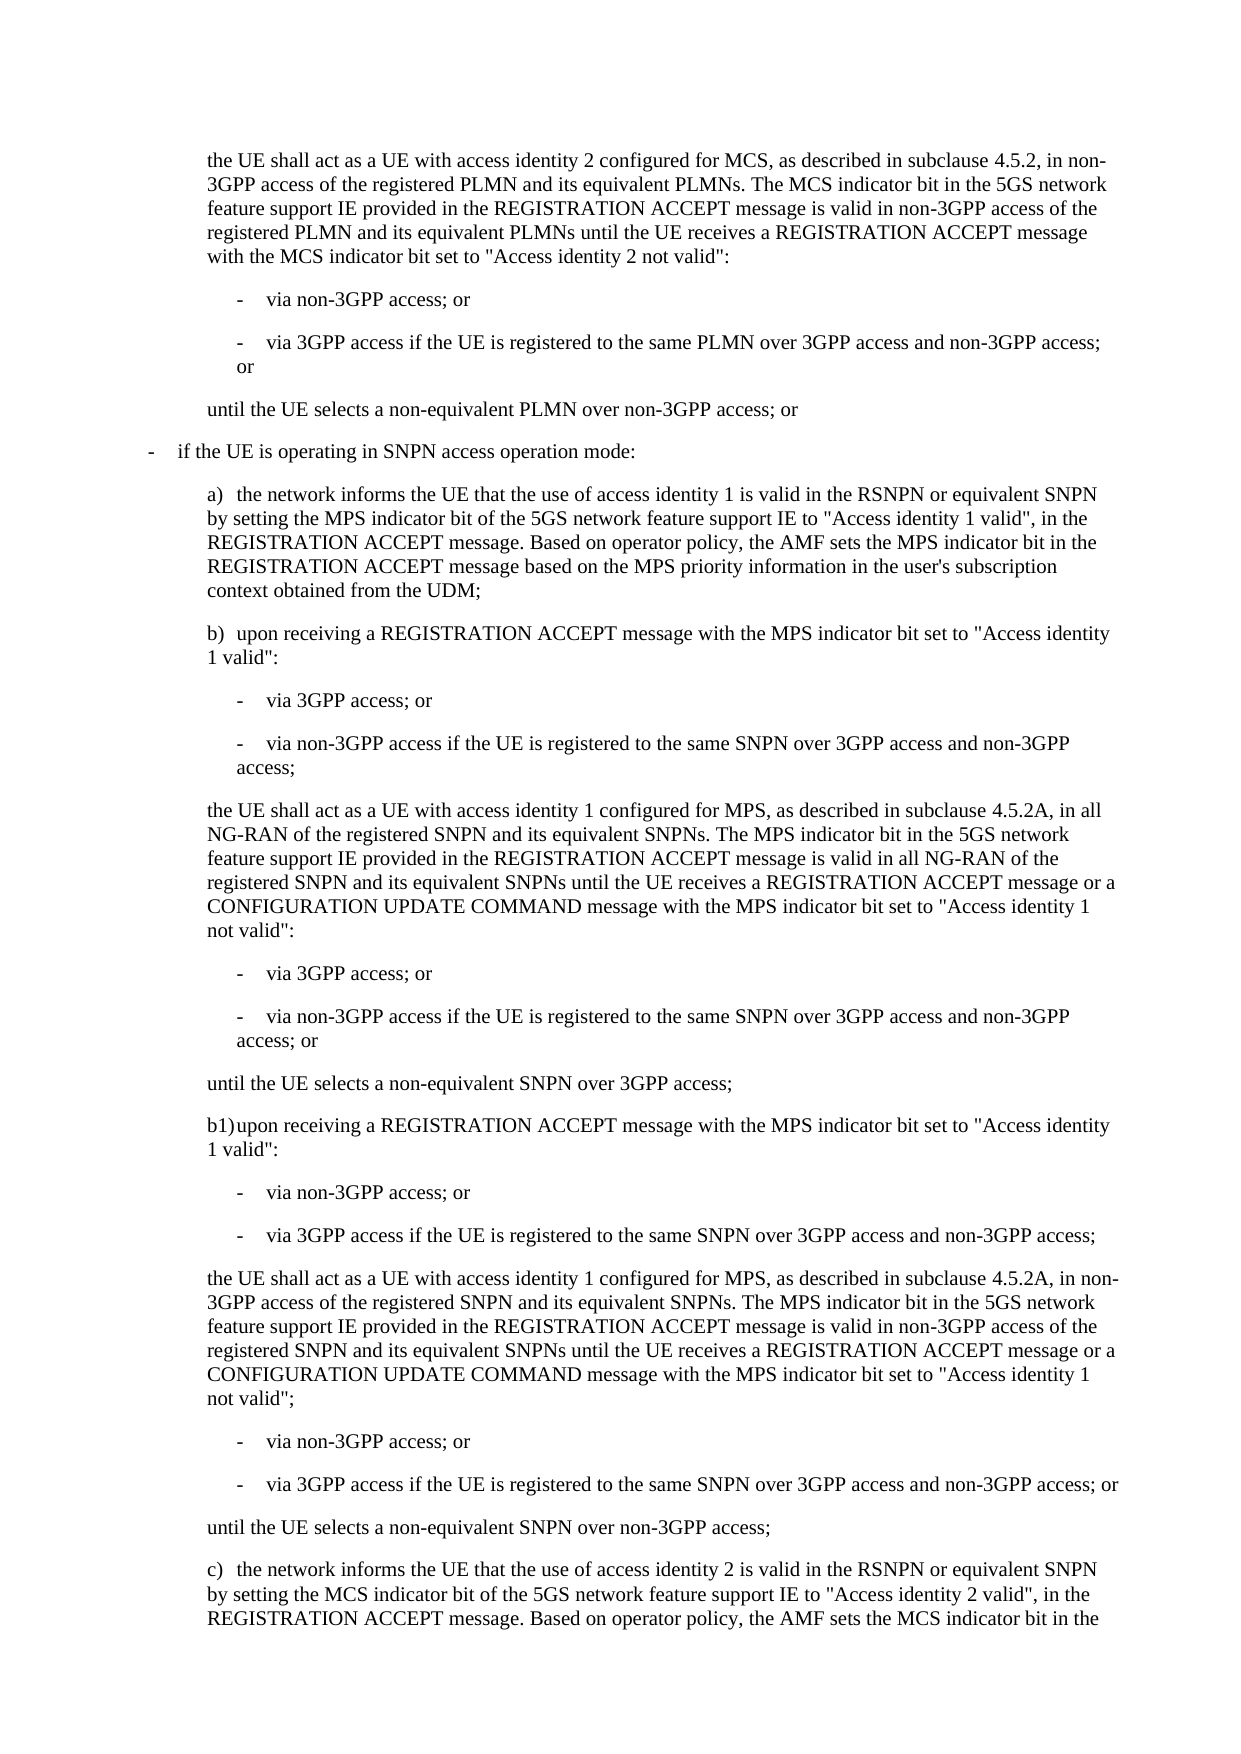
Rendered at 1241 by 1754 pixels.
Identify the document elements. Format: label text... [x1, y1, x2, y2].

text a) the network informs the UE that the use of access identity 1 is valid in the RSNPN or equivalent SNPN by setting the MPS indicator bit of the 5GS network feature support IE to "Access identity 1 valid", in the REGISTRATION ACCEPT message. Based on operator policy, the AMF sets the MPS indicator bit in the REGISTRATION ACCEPT message based on the MPS priority information in the user's subscription context obtained from the UDM; [207, 482, 1122, 602]
text - via non-3GPP access if the UE is registered to the same SNPN over 3GPP access and non-3GPP access; [236, 731, 1122, 779]
text - if the UE is operating in SNPN access operation mode: [148, 439, 1122, 463]
text - via non-3GPP access; or [236, 1180, 1122, 1204]
text until the UE selects a non-equivalent PLMN over non-3GPP access; or [207, 396, 1122, 421]
text - via 3GPP access; or [236, 688, 1122, 712]
text - via 3GPP access if the UE is registered to the same SNPN over 3GPP access and non-3GPP access; or [236, 1472, 1122, 1496]
text b1) upon receiving a REGISTRATION ACCEPT message with the MPS indicator bit set to "Access identity 1 valid": [207, 1113, 1122, 1161]
text b) upon receiving a REGISTRATION ACCEPT message with the MPS indicator bit set to "Access identity 1 valid": [207, 621, 1122, 669]
text - via 3GPP access if the UE is registered to the same SNPN over 3GPP access and non-3GPP access; [236, 1223, 1122, 1247]
text - via non-3GPP access; or [236, 287, 1122, 311]
text - via non-3GPP access; or [236, 1429, 1122, 1453]
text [207, 1557, 1122, 1629]
text - via non-3GPP access if the UE is registered to the same SNPN over 3GPP access and non-3GPP access; or [236, 1004, 1122, 1052]
text the UE shall act as a UE with access identity 1 configured for MPS, as described in subclause 4.5.2A, in all NG-RAN of the registered SNPN and its equivalent SNPNs. The MPS indicator bit in the 5GS network feature support IE provided in the REGISTRATION ACCEPT message is valid in all NG-RAN of the registered SNPN and its equivalent SNPNs until the UE receives a REGISTRATION ACCEPT message or a CONFIGURATION UPDATE COMMAND message with the MPS indicator bit set to "Access identity 1 not valid": [207, 798, 1122, 942]
text the UE shall act as a UE with access identity 2 configured for MCS, as described in subclause 4.5.2, in non-3GPP access of the registered PLMN and its equivalent PLMNs. The MCS indicator bit in the 5GS network feature support IE provided in the REGISTRATION ACCEPT message is valid in non-3GPP access of the registered PLMN and its equivalent PLMNs until the UE receives a REGISTRATION ACCEPT message with the MCS indicator bit set to "Access identity 2 not valid": [177, 148, 1122, 268]
text until the UE selects a non-equivalent SNPN over non-3GPP access; [207, 1514, 1122, 1539]
text the UE shall act as a UE with access identity 1 configured for MPS, as described in subclause 4.5.2A, in non-3GPP access of the registered SNPN and its equivalent SNPNs. The MPS indicator bit in the 5GS network feature support IE provided in the REGISTRATION ACCEPT message is valid in non-3GPP access of the registered SNPN and its equivalent SNPNs until the UE receives a REGISTRATION ACCEPT message or a CONFIGURATION UPDATE COMMAND message with the MPS indicator bit set to "Access identity 1 not valid"; [207, 1266, 1122, 1410]
text - via 3GPP access; or [236, 961, 1122, 985]
text - via 3GPP access if the UE is registered to the same PLMN over 3GPP access and non-3GPP access; or [236, 329, 1122, 378]
text until the UE selects a non-equivalent SNPN over 3GPP access; [207, 1071, 1122, 1094]
